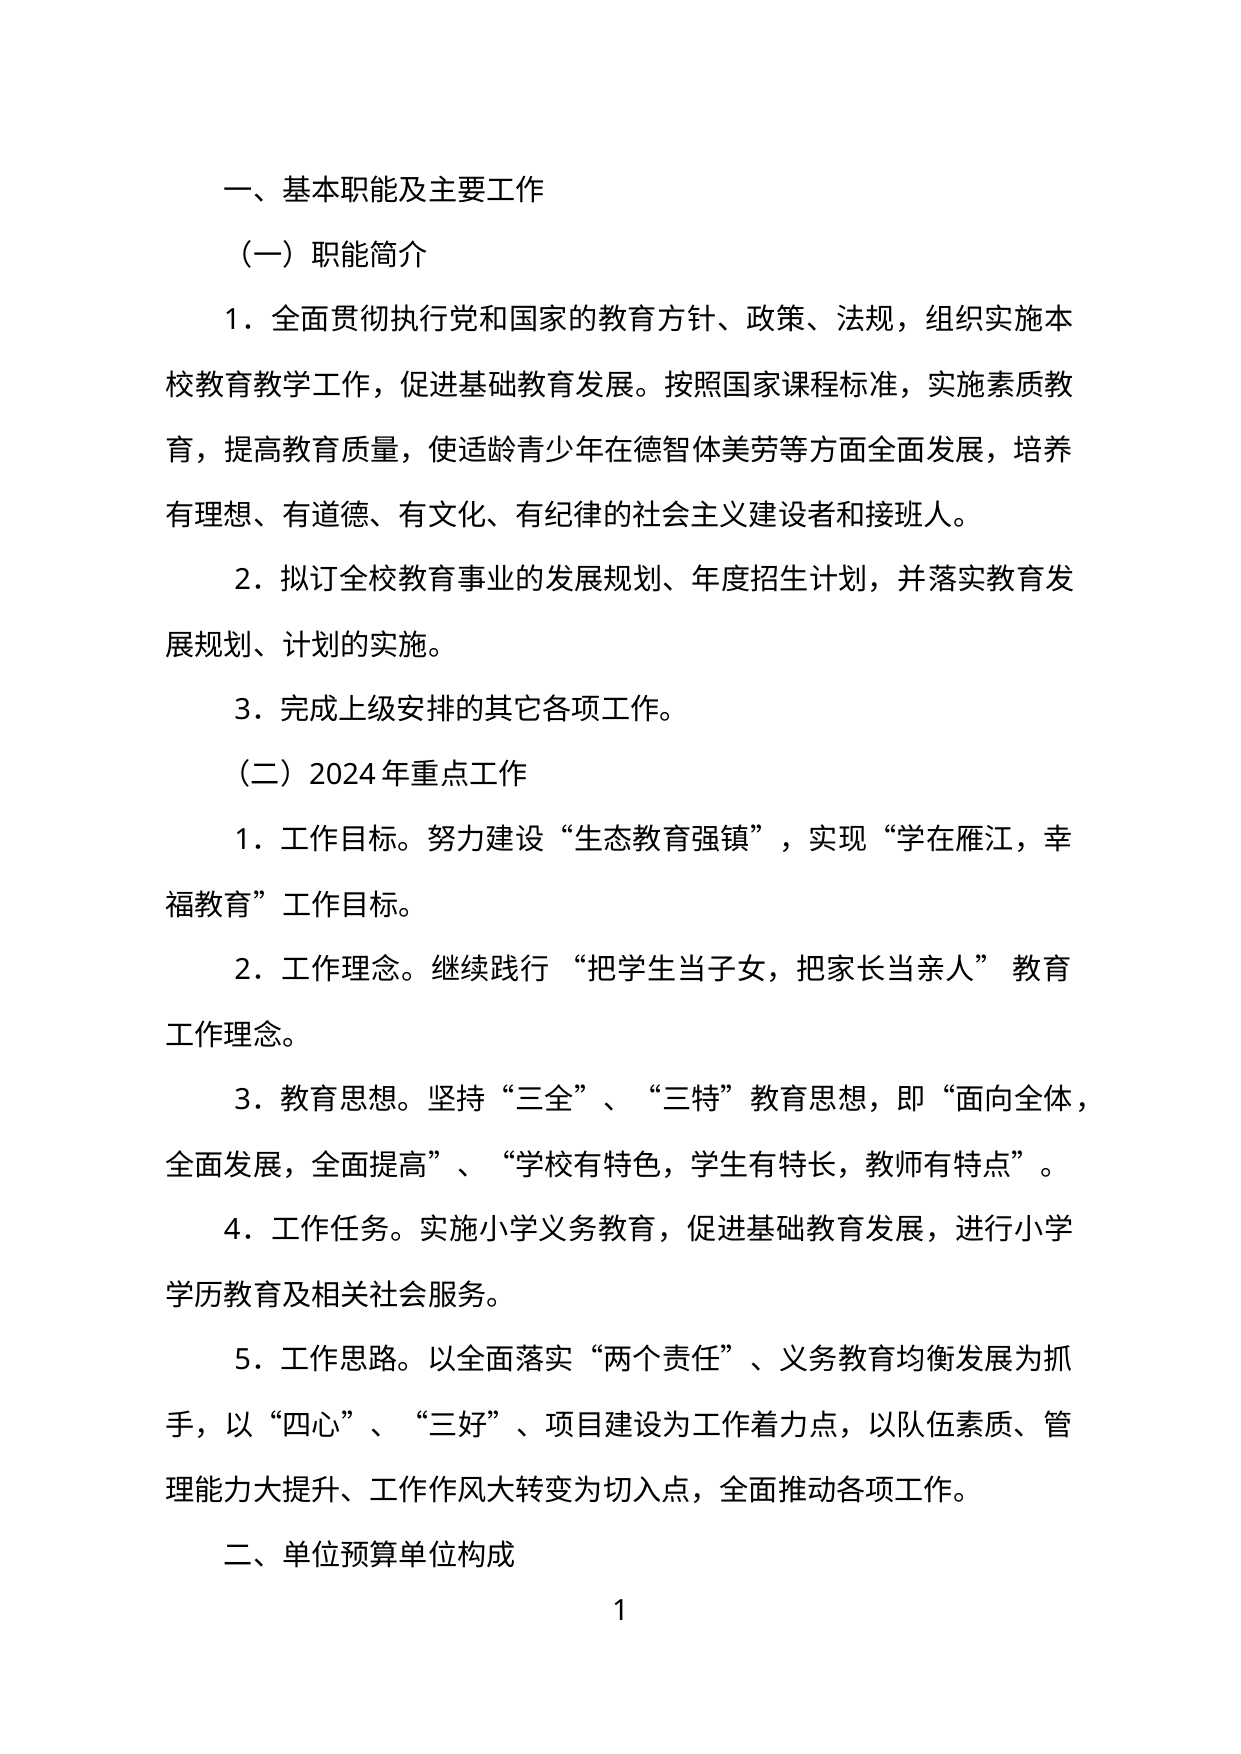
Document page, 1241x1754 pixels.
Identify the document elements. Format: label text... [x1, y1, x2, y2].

text 2．工作理念。继续践行 “把学生当子女，把家长当亲人” 教育工作理念。 [165, 935, 1075, 1065]
text 5．工作思路。以全面落实“两个责任”、义务教育均衡发展为抓手，以“四心”、“三好”、项目建设为工作着力点，以队伍素质、管理能力大提升、工作作风大转变为切入点，全面推动各项工作。 [165, 1325, 1075, 1520]
text 1．全面贯彻执行党和国家的教育方针、政策、法规，组织实施本校教育教学工作，促进基础教育发展。按照国家课程标准，实施素质教育，提高教育质量，使适龄青少年在德智体美劳等方面全面发展，培养有理想、有道德、有文化、有纪律的社会主义建设者和接班人。 [165, 285, 1075, 545]
text 二、单位预算单位构成 [165, 1520, 1075, 1585]
text 一、基本职能及主要工作 [165, 155, 1075, 220]
text 3．教育思想。坚持“三全”、“三特”教育思想，即“面向全体，全面发展，全面提高”、“学校有特色，学生有特长，教师有特点”。 [165, 1065, 1075, 1195]
text 1．工作目标。努力建设“生态教育强镇”，实现“学在雁江，幸福教育”工作目标。 [165, 805, 1075, 935]
text 3．完成上级安排的其它各项工作。 [165, 675, 1075, 740]
text （二）2024年重点工作 [165, 740, 1075, 805]
text 4．工作任务。实施小学义务教育，促进基础教育发展，进行小学学历教育及相关社会服务。 [165, 1195, 1075, 1325]
text （一）职能简介 [165, 220, 1075, 285]
text 2．拟订全校教育事业的发展规划、年度招生计划，并落实教育发展规划、计划的实施。 [165, 545, 1075, 675]
